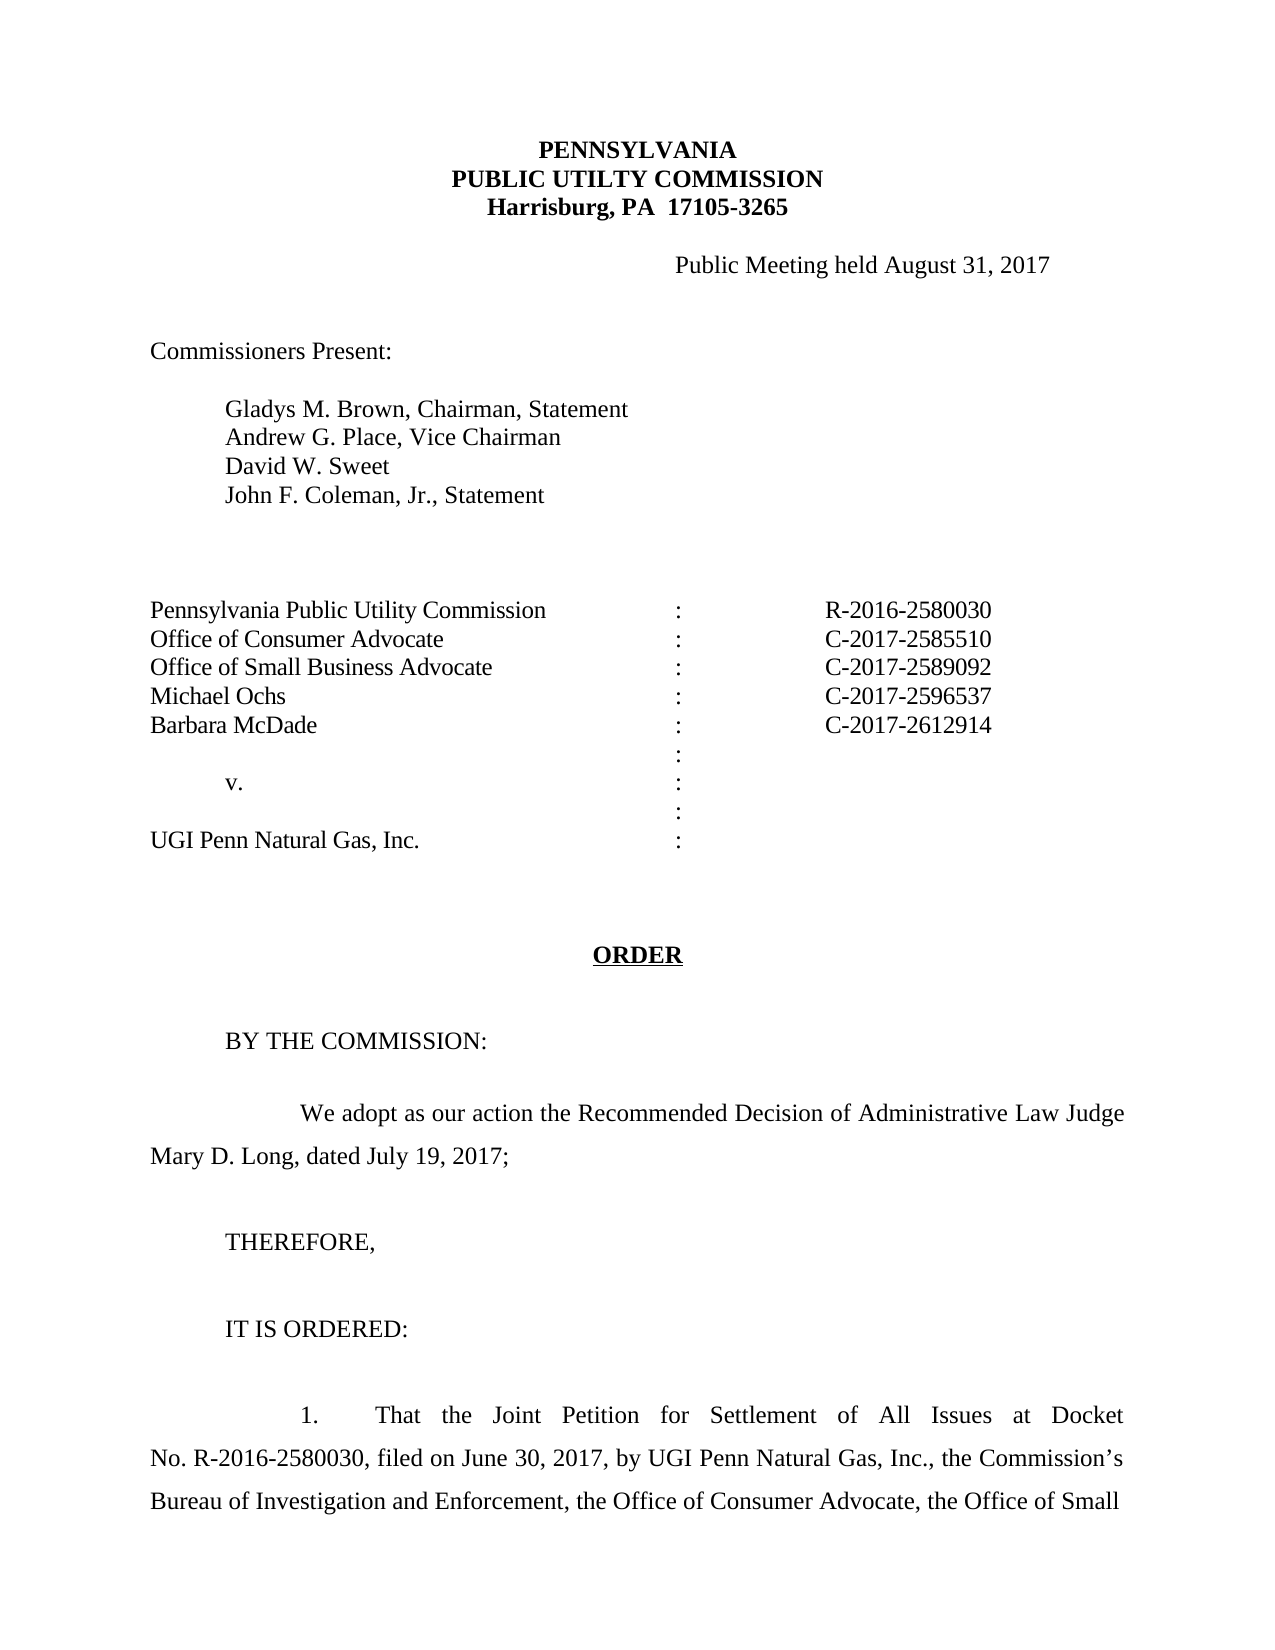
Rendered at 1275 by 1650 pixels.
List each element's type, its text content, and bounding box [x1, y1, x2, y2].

text David W. Sweet [150, 451, 1125, 480]
text THEREFORE, [150, 1227, 1125, 1256]
text ORDER [150, 940, 1125, 969]
text 1. That the Joint Petition for Settlement of All Issues at Docket No. R-2016-2580030, filed on June 30, 2017, by UGI Penn Natural Gas, Inc., the Commission’s Bureau of Investigation and Enforcement, the Office of Consumer Advocate, the Office of Small [150, 1400, 1125, 1515]
text Public Meeting held August 31, 2017 [150, 250, 1125, 279]
text PENNSYLVANIA [150, 135, 1125, 164]
text Michael Ochs : C-2017-2596537 [150, 681, 1125, 710]
text Gladys M. Brown, Chairman, Statement [150, 394, 1125, 422]
text PUBLIC UTILTY COMMISSION [150, 164, 1125, 192]
text Office of Small Business Advocate : C-2017-2589092 [150, 652, 1125, 681]
text v. : [150, 767, 1125, 796]
text Barbara McDade : C-2017-2612914 [150, 710, 1125, 739]
text UGI Penn Natural Gas, Inc. : [150, 825, 1125, 854]
text John F. Coleman, Jr., Statement [150, 480, 1125, 509]
text We adopt as our action the Recommended Decision of Administrative Law Judge Mary D. Long, dated July 19, 2017; [150, 1098, 1125, 1170]
text Harrisburg, PA 17105-3265 [150, 192, 1125, 221]
text Office of Consumer Advocate : C-2017-2585510 [150, 624, 1125, 652]
text Commissioners Present: [150, 336, 1125, 365]
text : [150, 796, 1125, 825]
text Andrew G. Place, Vice Chairman [150, 422, 1125, 451]
text : [150, 739, 1125, 767]
text IT IS ORDERED: [150, 1314, 1125, 1342]
text BY THE COMMISSION: [150, 1026, 1125, 1055]
text Pennsylvania Public Utility Commission : R-2016-2580030 [150, 595, 1125, 624]
